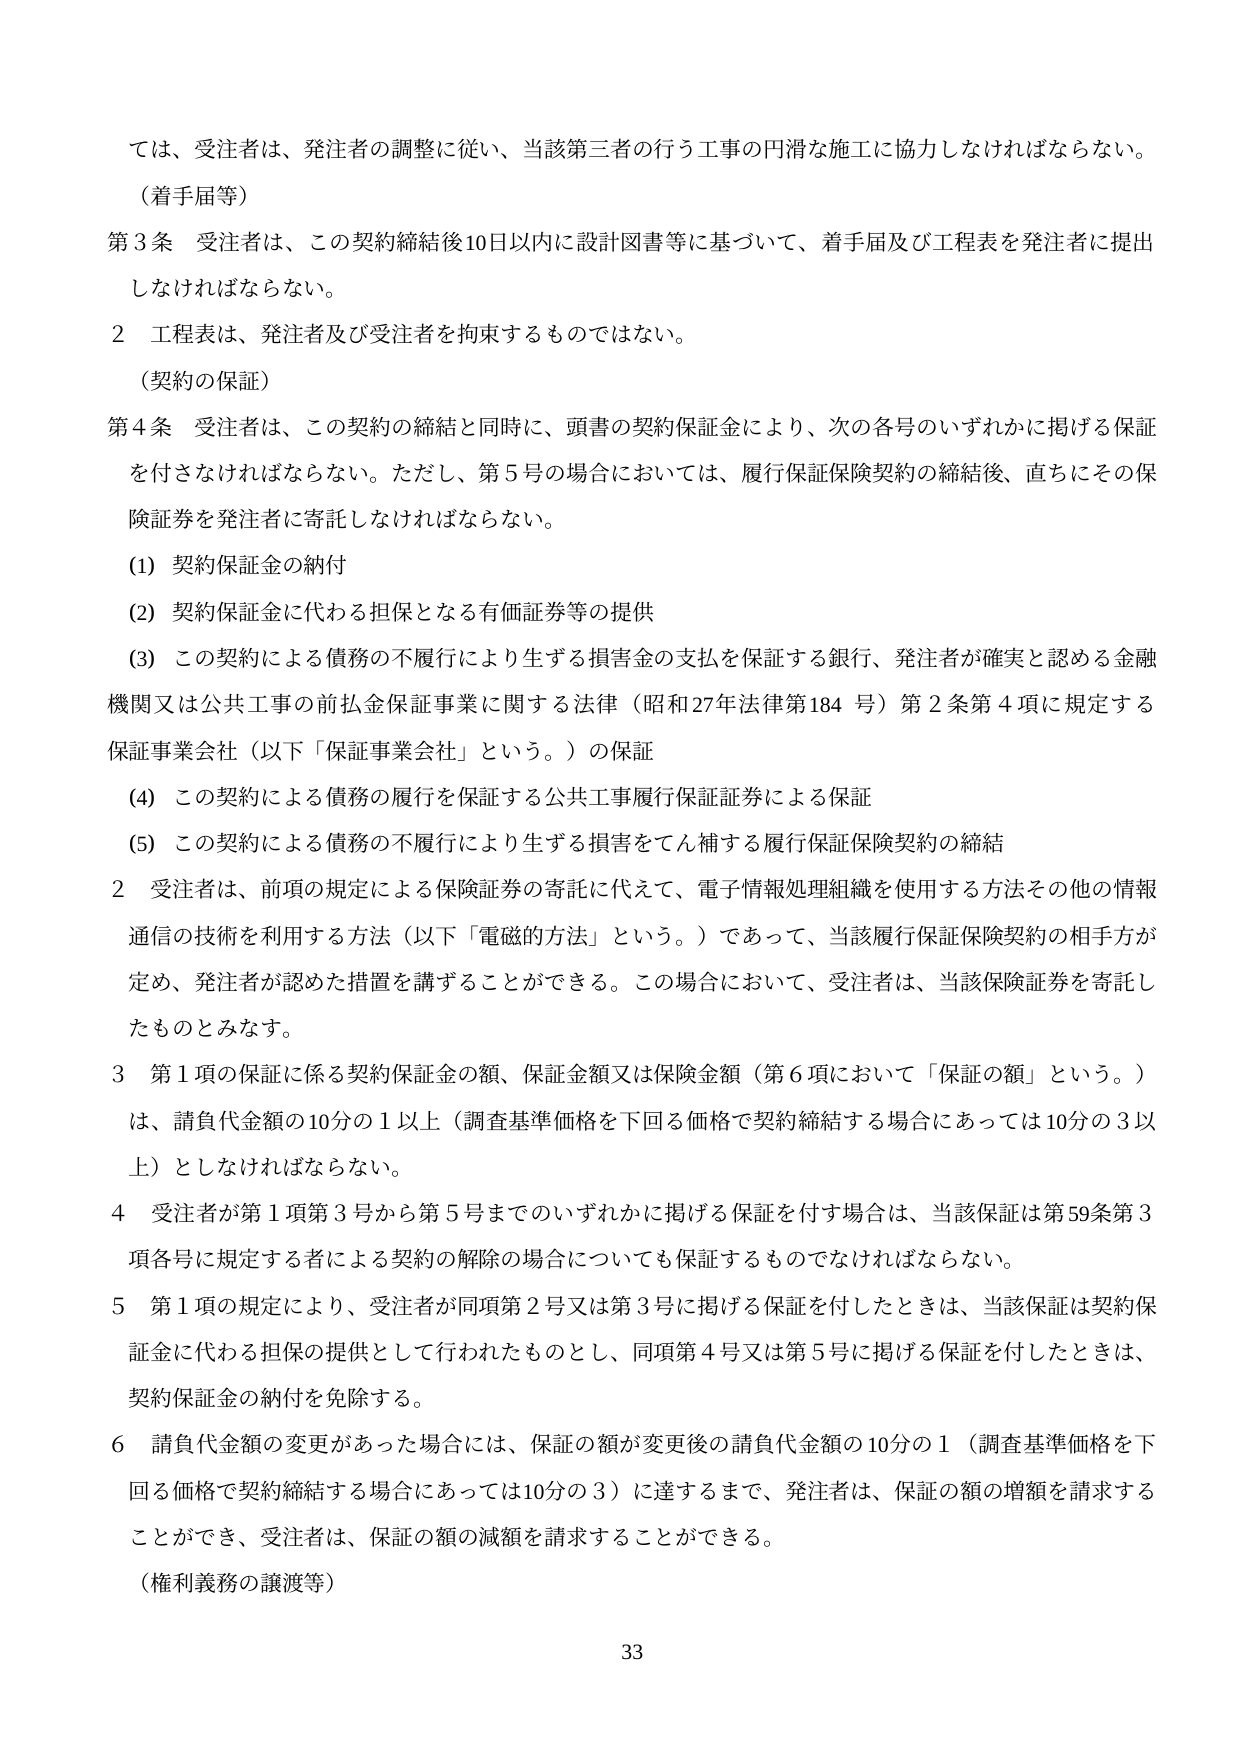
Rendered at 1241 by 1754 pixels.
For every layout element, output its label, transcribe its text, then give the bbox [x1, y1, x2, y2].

text (5) この契約による債務の不履行により生ずる損害をてん補する履行保証保険契約の締結 [107, 819, 1157, 865]
text 第４条 受注者は、この契約の締結と同時に、頭書の契約保証金により、次の各号のいずれかに掲げる保証 を付さなければならない。ただし、第５号の場合においては、履行保証保険契約の締結後、直ちにその保 険証券を発注者に寄託しなければならない。 [107, 403, 1157, 541]
text （契約の保証） [107, 356, 1157, 403]
text ２ 工程表は、発注者及び受注者を拘束するものではない。 [107, 310, 1157, 356]
text (2) 契約保証金に代わる担保となる有価証券等の提供 [107, 588, 1157, 634]
text ６ 請負代金額の変更があった場合には、保証の額が変更後の請負代金額の10分の１（調査基準価格を下 回る価格で契約締結する場合にあっては10分の３）に達するまで、発注者は、保証の額の増額を請求することができ、受注者は、保証の額の減額を請求することができる。 [107, 1420, 1157, 1559]
text 第３条 受注者は、この契約締結後10日以内に設計図書等に基づいて、着手届及び工程表を発注者に提出 しなければならない。 [107, 218, 1157, 310]
text （着手届等） [107, 171, 1157, 218]
text (1) 契約保証金の納付 [107, 541, 1157, 588]
text ４ 受注者が第１項第３号から第５号までのいずれかに掲げる保証を付す場合は、当該保証は第59条第３ 項各号に規定する者による契約の解除の場合についても保証するものでなければならない。 [107, 1189, 1157, 1281]
text ５ 第１項の規定により、受注者が同項第２号又は第３号に掲げる保証を付したときは、当該保証は契約保 証金に代わる担保の提供として行われたものとし、同項第４号又は第５号に掲げる保証を付したときは、 契約保証金の納付を免除する。 [107, 1281, 1157, 1420]
text ２ 受注者は、前項の規定による保険証券の寄託に代えて、電子情報処理組織を使用する方法その他の情報通信の技術を利用する方法（以下「電磁的方法」という。）であって、当該履行保証保険契約の相手方が定め、発注者が認めた措置を講ずることができる。この場合において、受注者は、当該保険証券を寄託したものとみなす。 [107, 865, 1157, 1050]
text (3) この契約による債務の不履行により生ずる損害金の支払を保証する銀行、発注者が確実と認める金融 機関又は公共工事の前払金保証事業に関する法律（昭和27年法律第184号）第２条第４項に規定する 保証事業会社（以下「保証事業会社」という。）の保証 [107, 634, 1157, 773]
text ３ 第１項の保証に係る契約保証金の額、保証金額又は保険金額（第６項において「保証の額」という。）は、請負代金額の10分の１以上（調査基準価格を下回る価格で契約締結する場合にあっては10分の３以上）としなければならない。 [107, 1050, 1157, 1189]
text （権利義務の譲渡等） [107, 1559, 1157, 1605]
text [107, 125, 1157, 171]
text (4) この契約による債務の履行を保証する公共工事履行保証証券による保証 [107, 773, 1157, 819]
